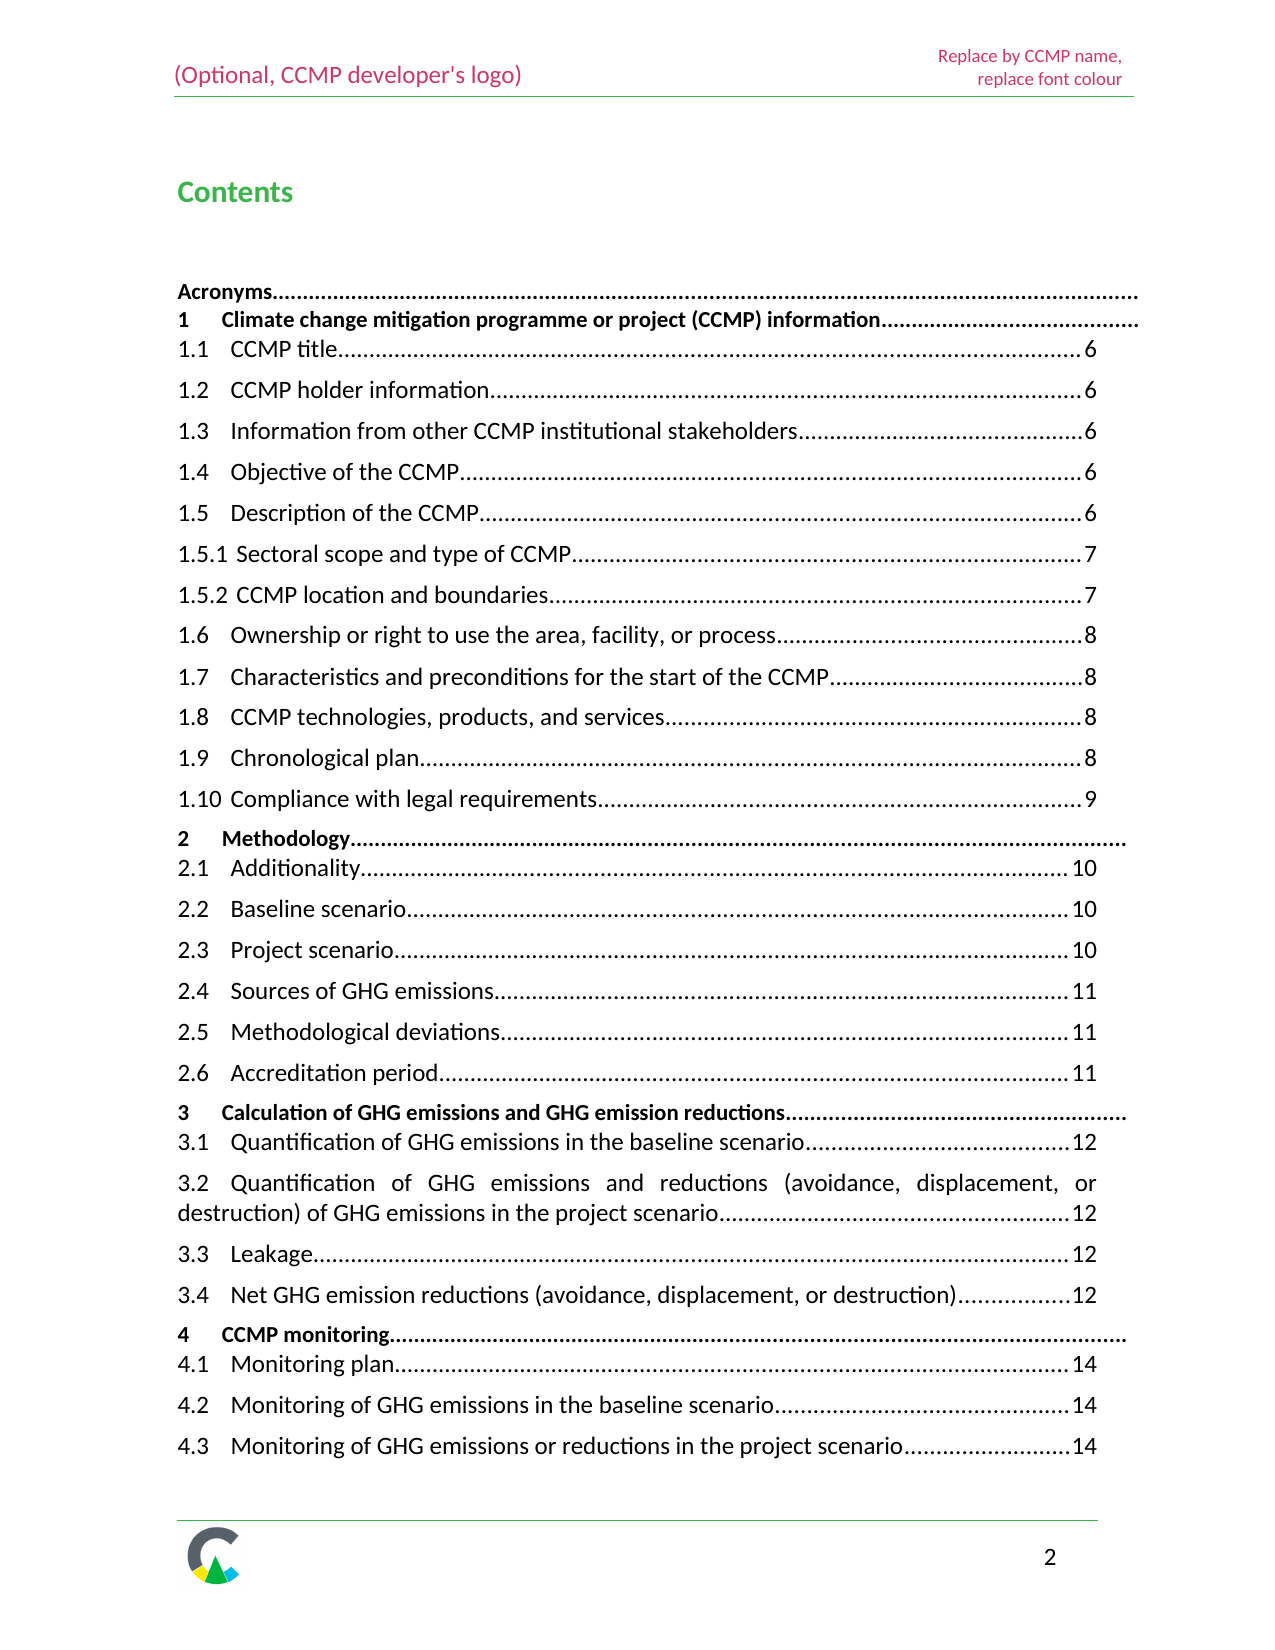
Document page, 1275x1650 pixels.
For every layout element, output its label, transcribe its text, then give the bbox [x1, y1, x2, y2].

text Contents [177, 173, 1098, 211]
picture [177, 1524, 249, 1589]
